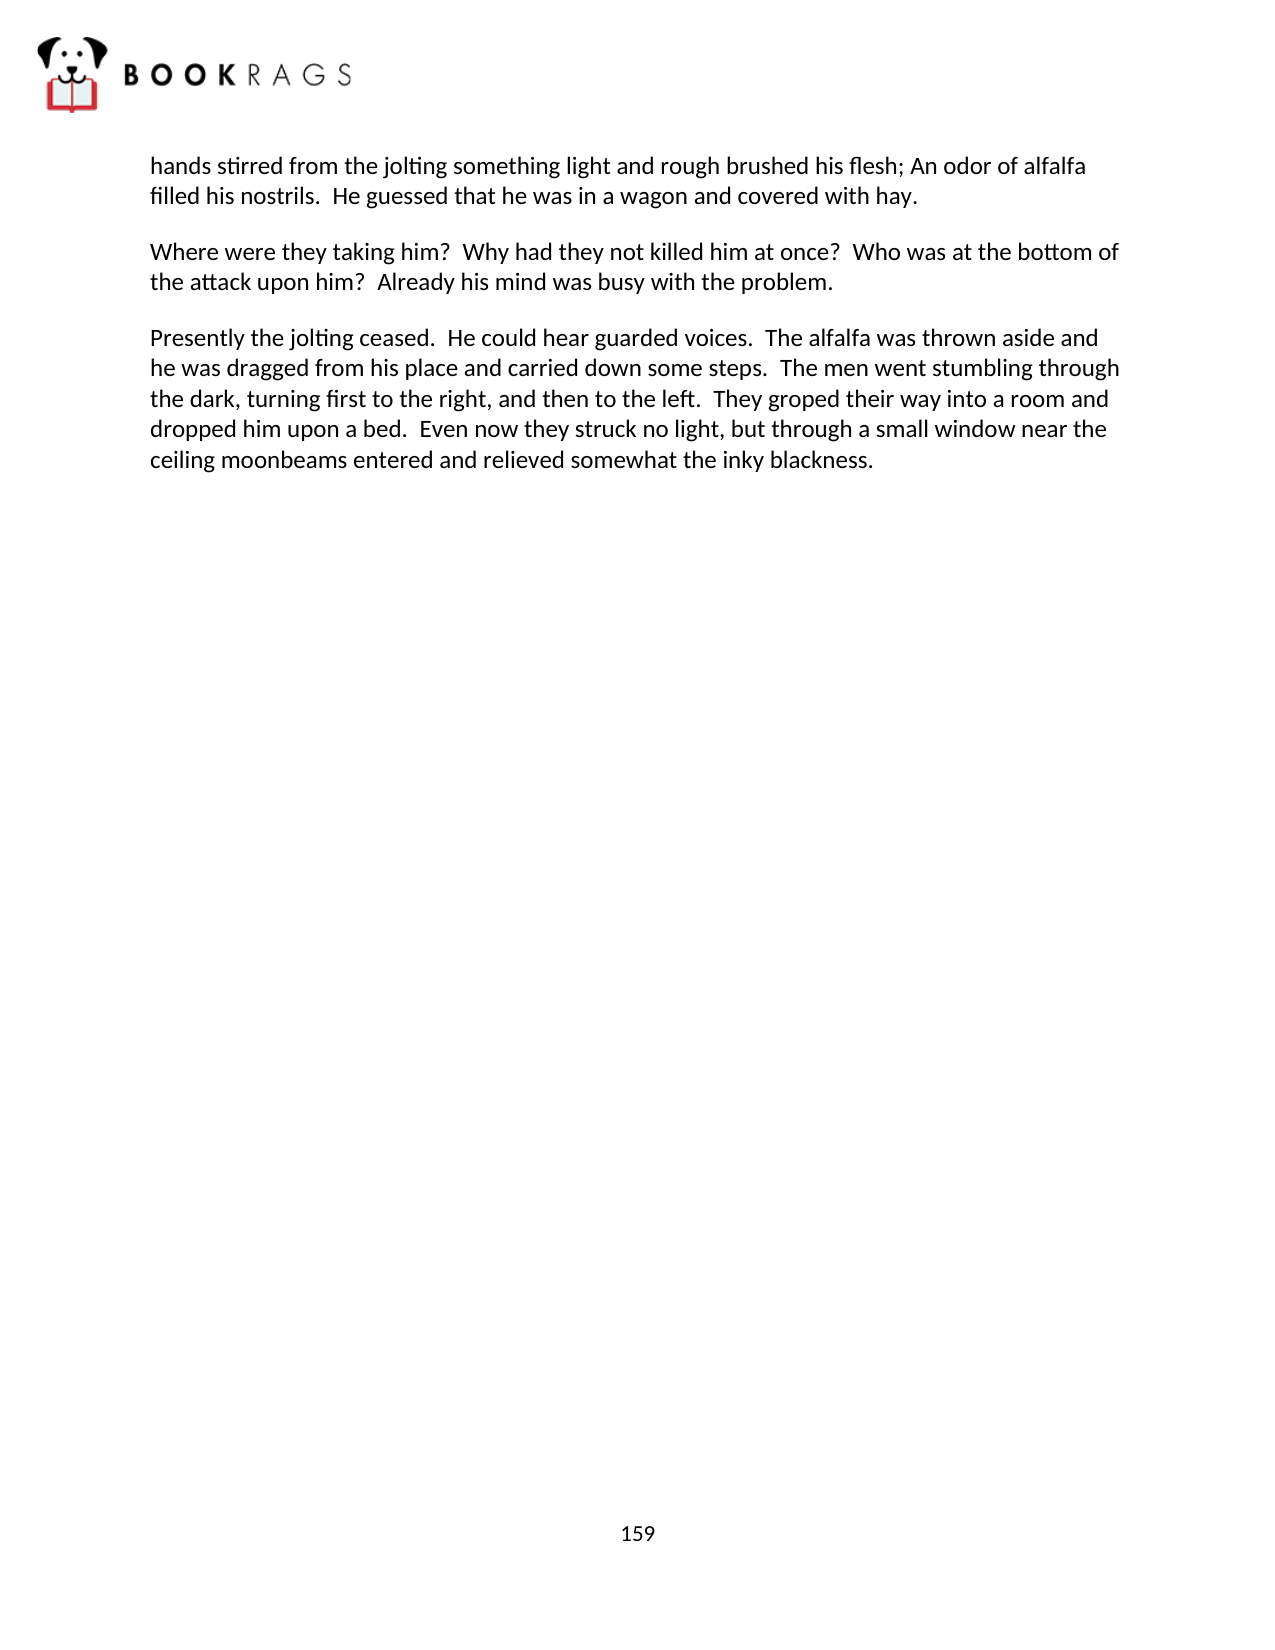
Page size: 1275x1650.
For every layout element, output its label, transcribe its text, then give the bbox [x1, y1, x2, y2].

picture [37, 37, 351, 113]
text Presently the jolting ceased. He could hear guarded voices. The alfalfa was thrown aside and he was dragged from his place and carried down some steps. The men went stumbling through the dark, turning first to the right, and then to the left. They groped their way into a room and dropped him upon a bed. Even now they struck no light, but through a small window near the ceiling moonbeams entered and relieved somewhat the inky blackness. [150, 322, 1125, 475]
text Where were they taking him? Why had they not killed him at once? Who was at the bottom of the attack upon him? Already his mind was busy with the problem. [150, 236, 1125, 297]
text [150, 150, 1125, 211]
